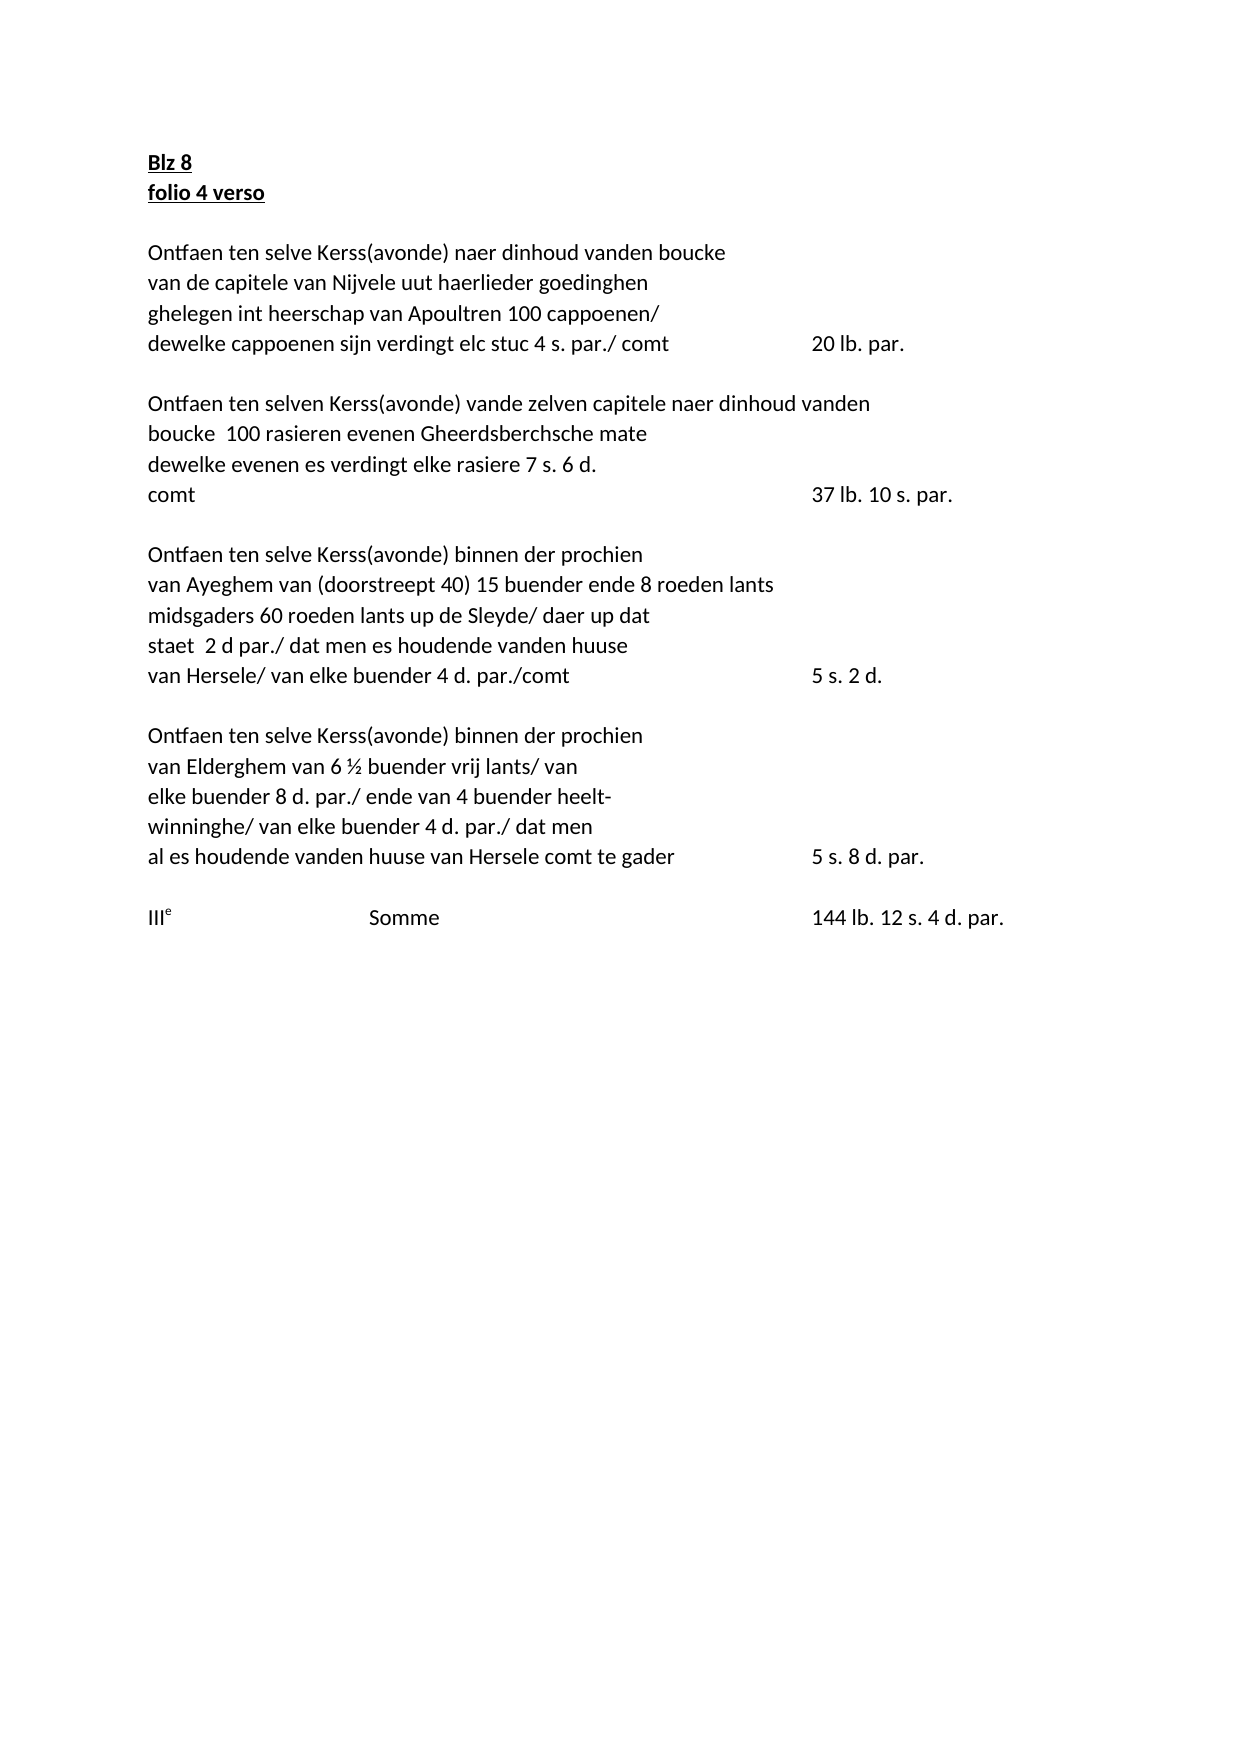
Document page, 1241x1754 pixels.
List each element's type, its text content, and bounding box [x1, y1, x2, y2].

text Blz 8 [148, 148, 1093, 176]
text van Hersele/ van elke buender 4 d. par./comt 5 s. 2 d. [148, 661, 1093, 689]
text van de capitele van Nijvele uut haerlieder goedinghen [148, 268, 1093, 296]
text midsgaders 60 roeden lants up de Sleyde/ daer up dat [148, 601, 1093, 629]
text IIIe Somme 144 lb. 12 s. 4 d. par. [148, 903, 1093, 931]
text al es houdende vanden huuse van Hersele comt te gader 5 s. 8 d. par. [148, 842, 1093, 870]
text comt 37 lb. 10 s. par. [148, 480, 1093, 508]
text folio 4 verso [148, 178, 1093, 206]
text staet 2 d par./ dat men es houdende vanden huuse [148, 631, 1093, 659]
text boucke 100 rasieren evenen Gheerdsberchsche mate [148, 419, 1093, 447]
text Ontfaen ten selve Kerss(avonde) naer dinhoud vanden boucke [148, 238, 1093, 266]
text dewelke evenen es verdingt elke rasiere 7 s. 6 d. [148, 450, 1093, 478]
text van Ayeghem van (doorstreept 40) 15 buender ende 8 roeden lants [148, 571, 1093, 598]
text dewelke cappoenen sijn verdingt elc stuc 4 s. par./ comt 20 lb. par. [148, 329, 1093, 357]
text Ontfaen ten selven Kerss(avonde) vande zelven capitele naer dinhoud vanden [148, 389, 1093, 417]
text elke buender 8 d. par./ ende van 4 buender heelt- [148, 782, 1093, 810]
text ghelegen int heerschap van Apoultren 100 cappoenen/ [148, 299, 1093, 327]
text Ontfaen ten selve Kerss(avonde) binnen der prochien [148, 540, 1093, 568]
text winninghe/ van elke buender 4 d. par./ dat men [148, 812, 1093, 840]
text van Elderghem van 6 ½ buender vrij lants/ van [148, 752, 1093, 780]
text Ontfaen ten selve Kerss(avonde) binnen der prochien [148, 722, 1093, 749]
